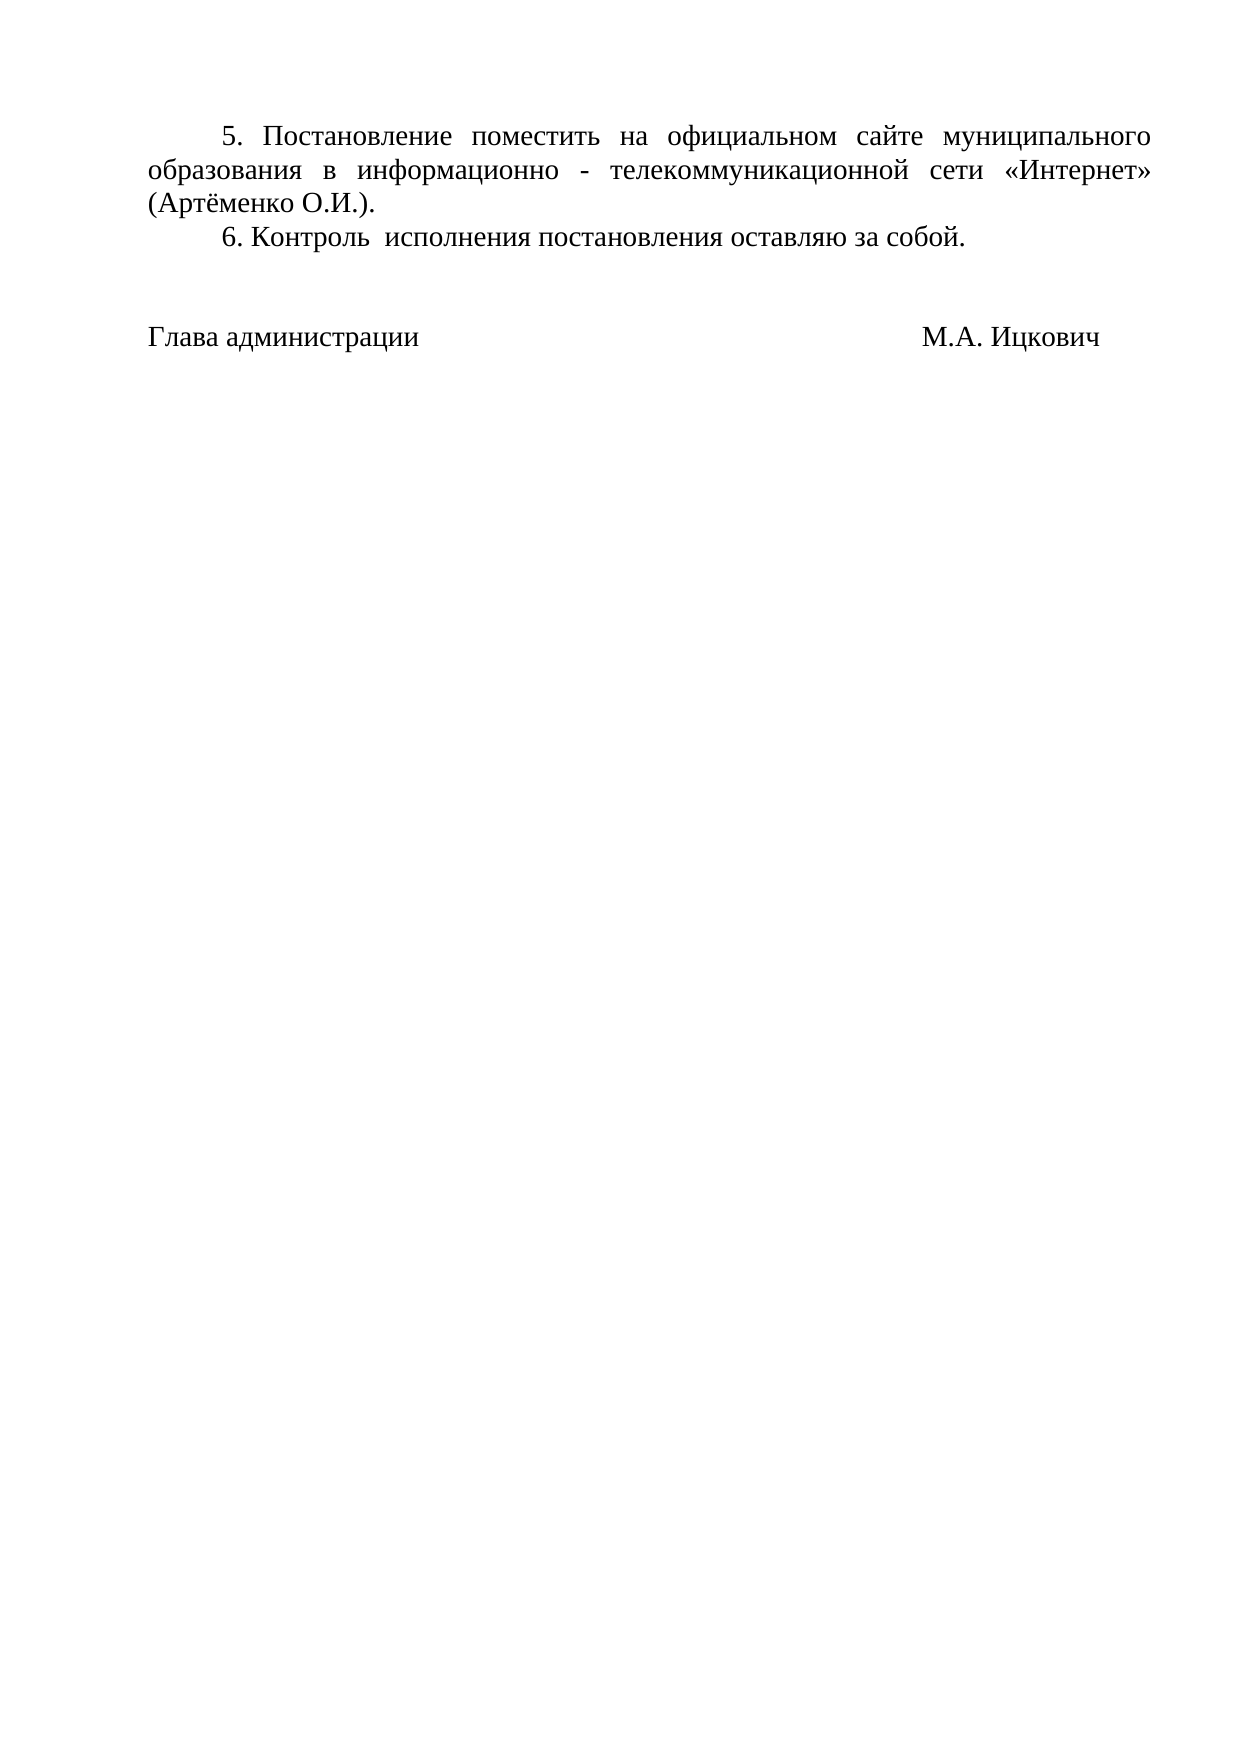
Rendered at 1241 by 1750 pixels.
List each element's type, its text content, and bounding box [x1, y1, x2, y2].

text Глава администрации М.А. Ицкович [148, 319, 1152, 353]
text 5. Постановление поместить на официальном сайте муниципального образования в информационно - телекоммуникационной сети «Интернет» (Артёменко О.И.). [148, 118, 1152, 219]
text 6. Контроль исполнения постановления оставляю за собой. [148, 219, 1152, 252]
